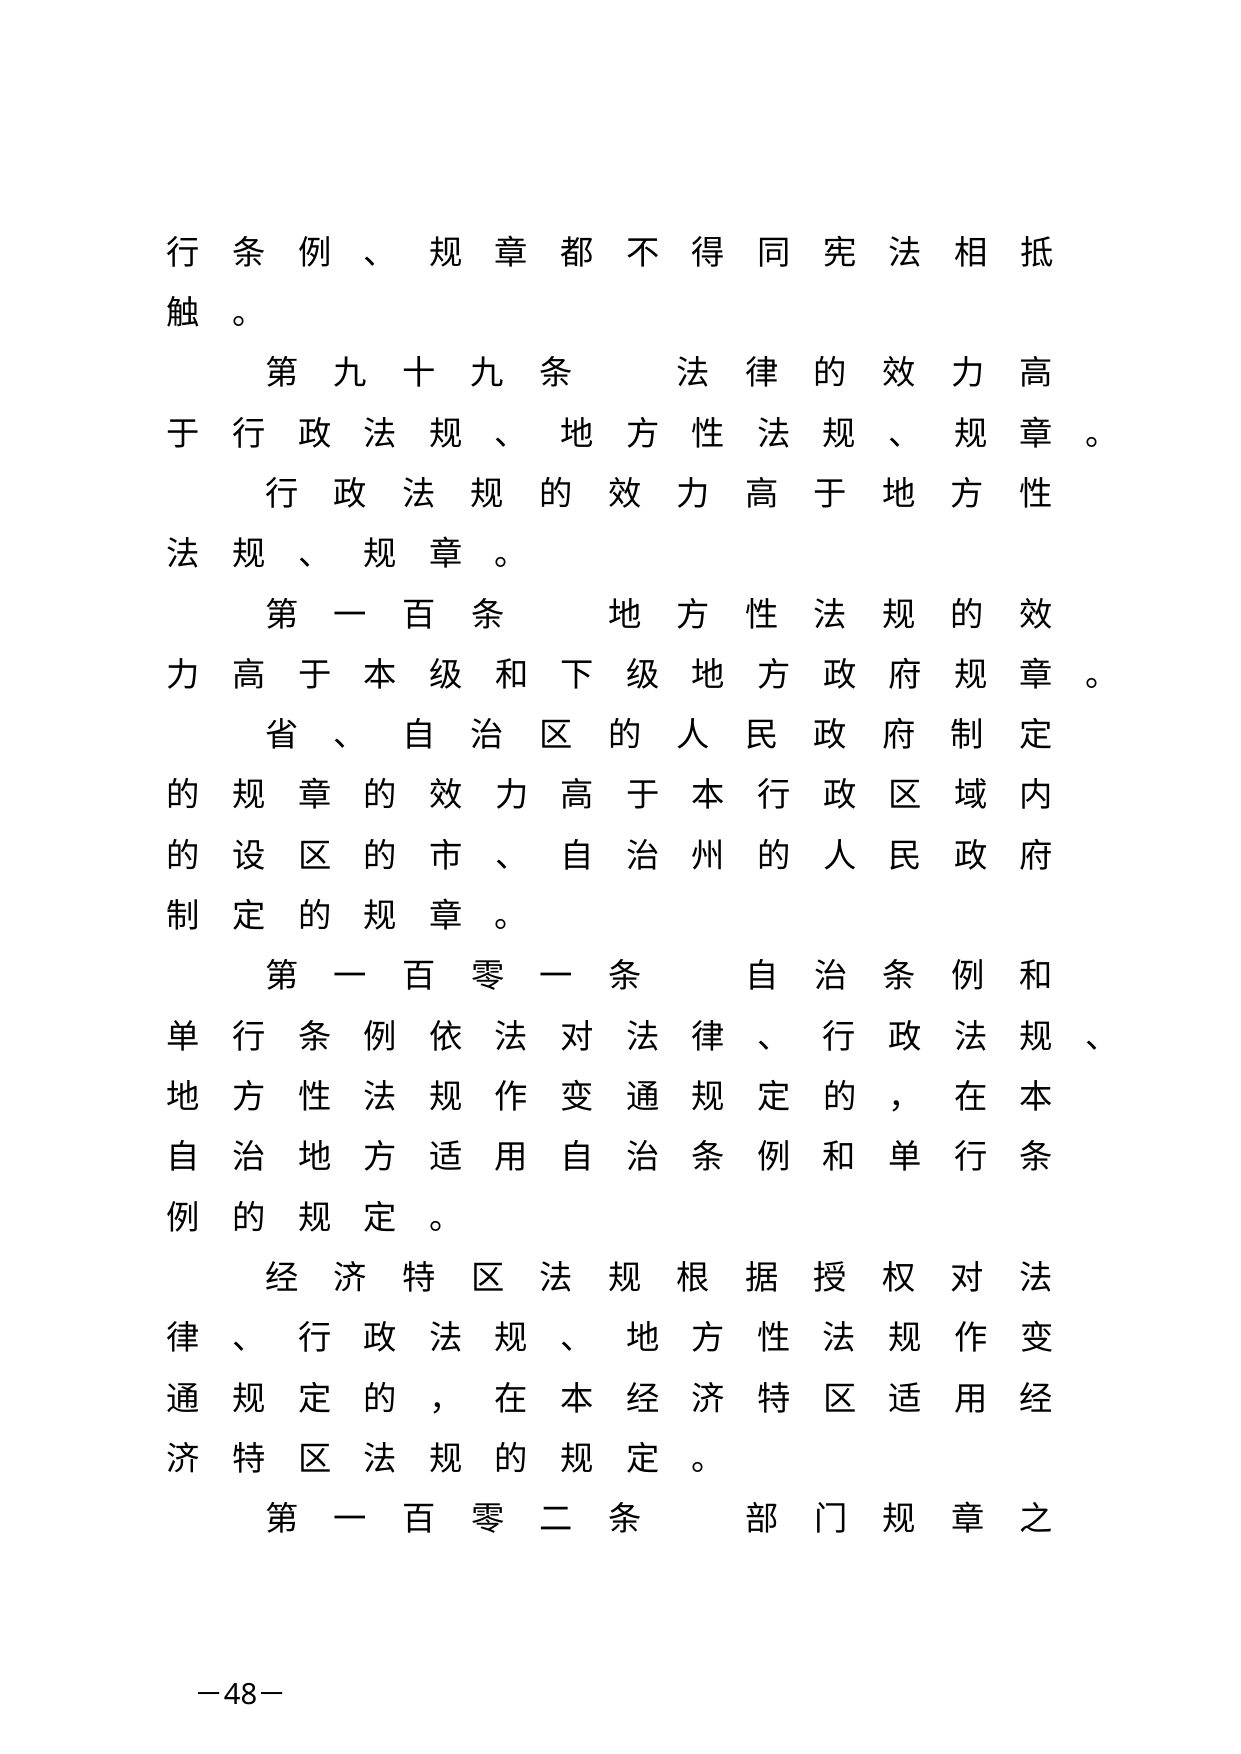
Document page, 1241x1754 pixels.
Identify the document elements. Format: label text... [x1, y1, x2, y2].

text 第九十九条 法律的效力高于行政法规、地方性法规、规章。 [167, 340, 1085, 461]
text 经济特区法规根据授权对法律、行政法规、地方性法规作变通规定的，在本经济特区适用经济特区法规的规定。 [167, 1245, 1085, 1486]
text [167, 219, 1085, 340]
text 第一百条 地方性法规的效力高于本级和下级地方政府规章。 [167, 581, 1085, 702]
text 第一百零一条 自治条例和单行条例依法对法律、行政法规、地方性法规作变通规定的，在本自治地方适用自治条例和单行条例的规定。 [167, 943, 1085, 1245]
text 行政法规的效力高于地方性法规、规章。 [167, 461, 1085, 581]
text 省、自治区的人民政府制定的规章的效力高于本行政区域内的设区的市、自治州的人民政府制定的规章。 [167, 702, 1085, 943]
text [167, 1486, 1085, 1546]
